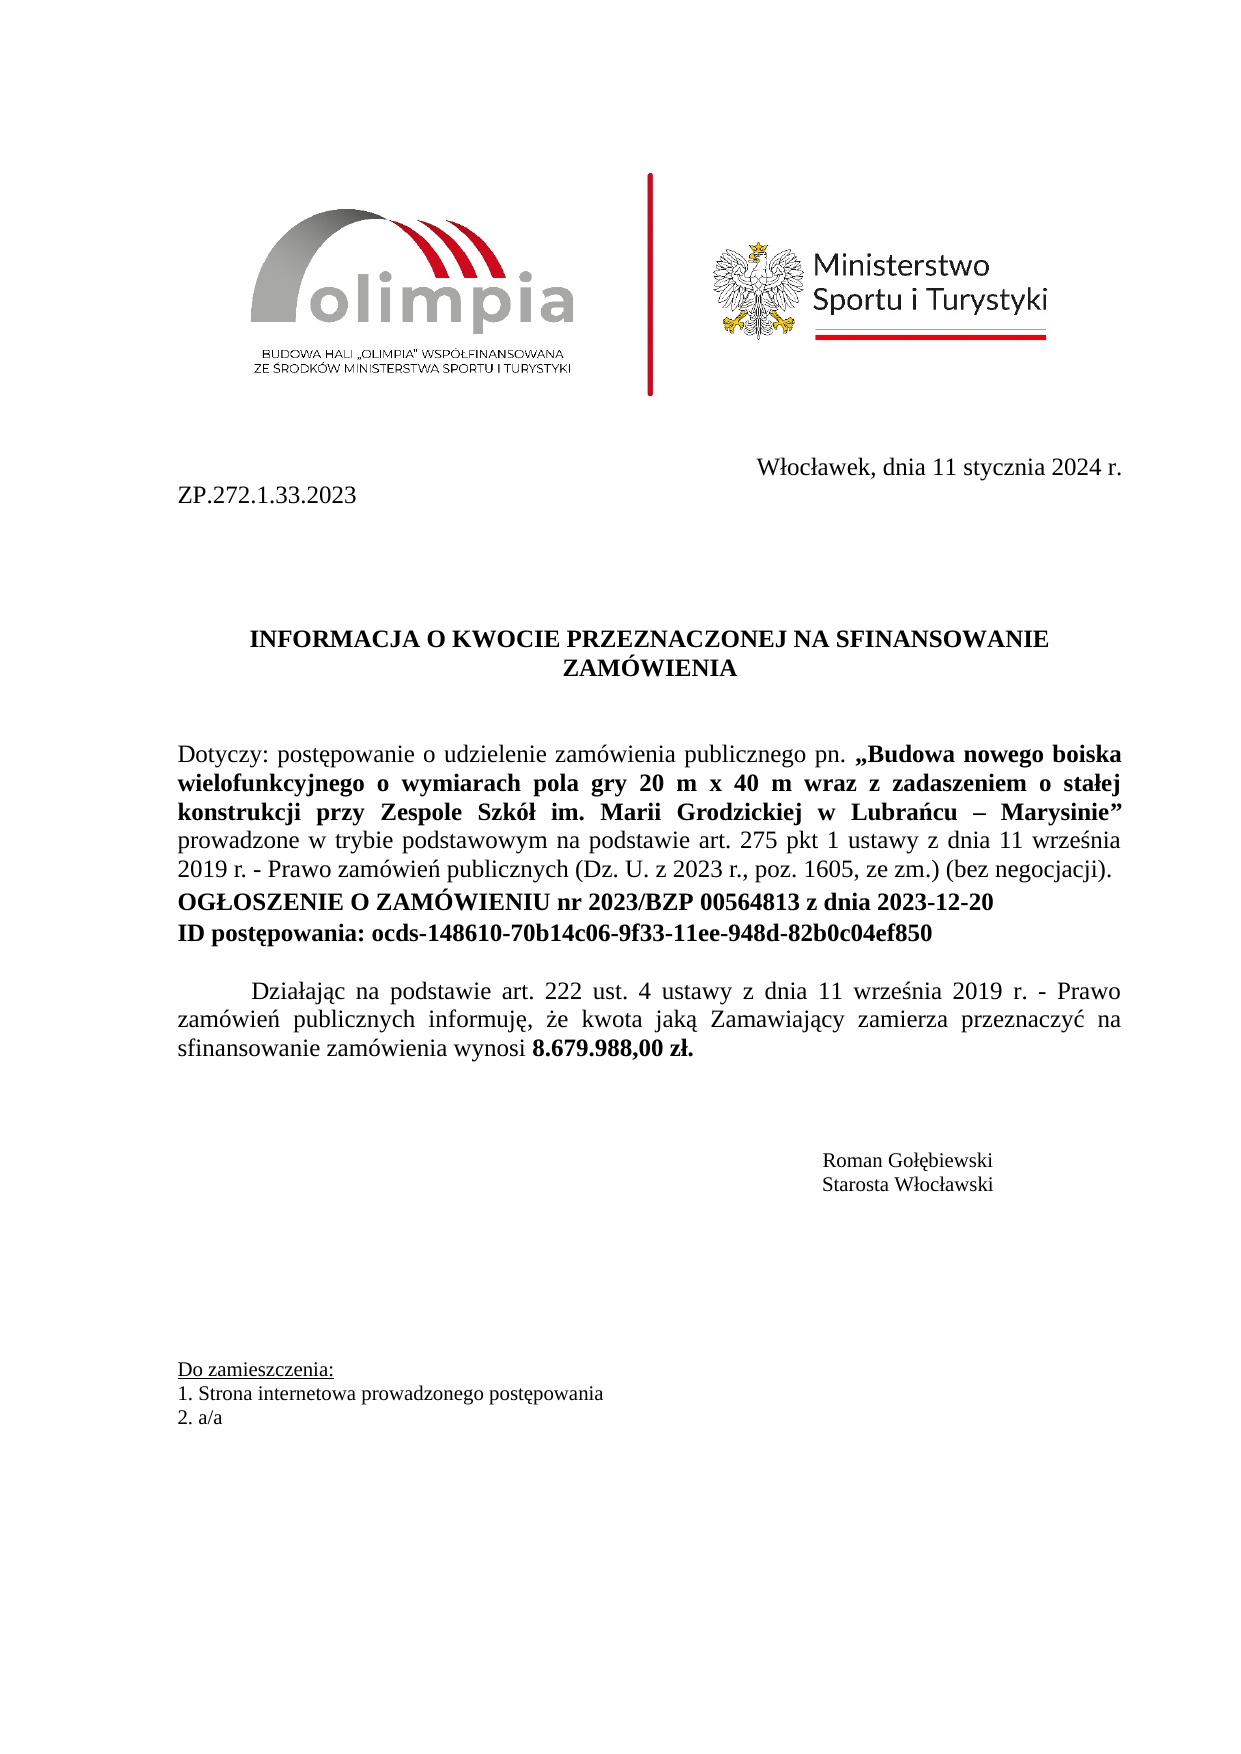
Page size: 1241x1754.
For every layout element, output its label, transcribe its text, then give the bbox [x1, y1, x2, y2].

text 1. Strona internetowa prowadzonego postępowania [177, 1381, 1122, 1405]
text Dotyczy: postępowanie o udzielenie zamówienia publicznego pn. „Budowa nowego boiska wielofunkcyjnego o wymiarach pola gry 20 m x 40 m wraz z zadaszeniem o stałej konstrukcji przy Zespole Szkół im. Marii Grodzickiej w Lubrańcu – Marysinie” prowadzone w trybie podstawowym na podstawie art. 275 pkt 1 ustawy z dnia 11 września 2019 r. - Prawo zamówień publicznych (Dz. U. z 2023 r., poz. 1605, ze zm.) (bez negocjacji). [177, 739, 1122, 883]
picture [177, 118, 1123, 452]
text OGŁOSZENIE O ZAMÓWIENIU nr 2023/BZP 00564813 z dnia 2023-12-20 [177, 887, 1122, 916]
text Starosta Włocławski [693, 1172, 1122, 1196]
text Roman Gołębiewski [693, 1148, 1122, 1172]
text Włocławek, dnia 11 stycznia 2024 r. [177, 452, 1122, 481]
text Do zamieszczenia: [177, 1357, 1122, 1381]
text ZP.272.1.33.2023 [177, 481, 1122, 509]
text Działając na podstawie art. 222 ust. 4 ustawy z dnia 11 września 2019 r. - Prawo zamówień publicznych informuję, że kwota jaką Zamawiający zamierza przeznaczyć na sfinansowanie zamówienia wynosi 8.679.988,00 zł. [177, 976, 1122, 1062]
text INFORMACJA O KWOCIE PRZEZNACZONEJ NA SFINANSOWANIE ZAMÓWIENIA [177, 624, 1122, 682]
text ID postępowania: ocds-148610-70b14c06-9f33-11ee-948d-82b0c04ef850 [177, 918, 1122, 947]
text 2. a/a [177, 1405, 1122, 1429]
